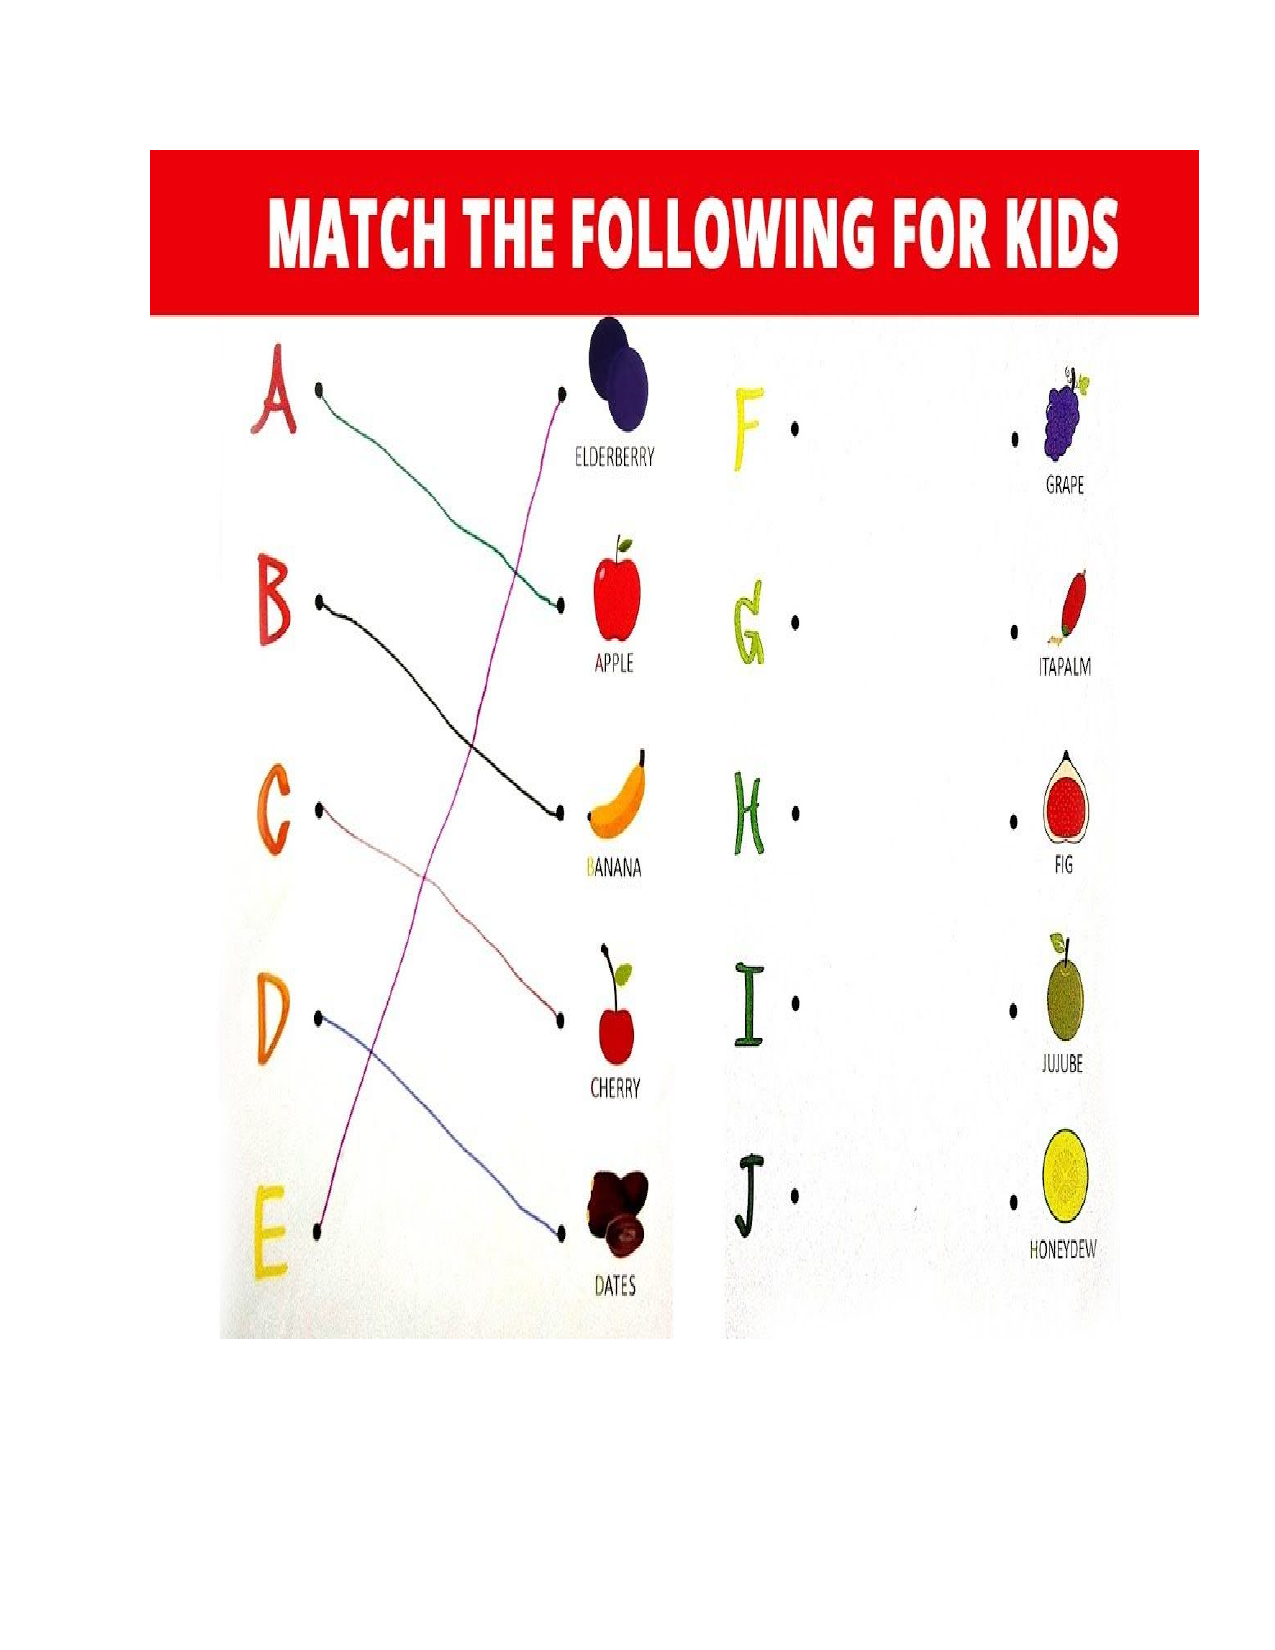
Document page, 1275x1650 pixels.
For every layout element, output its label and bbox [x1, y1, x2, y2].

picture [150, 150, 1199, 1339]
